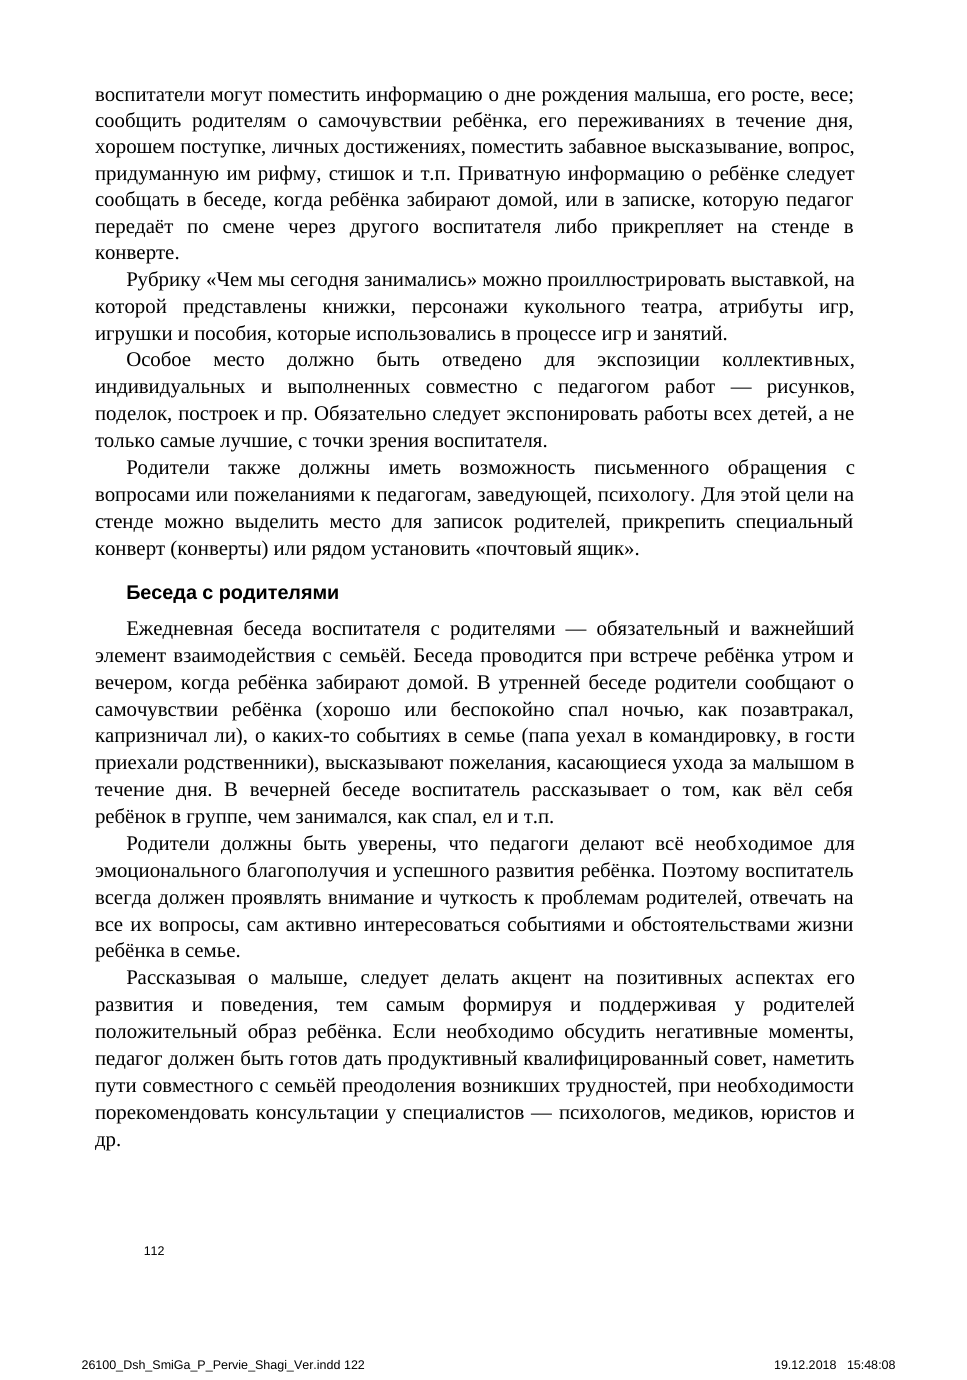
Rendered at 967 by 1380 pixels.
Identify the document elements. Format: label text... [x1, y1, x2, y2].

text Рассказывая о малыше, следует делать акцент на позитивных аспектах его развития и поведения, тем самым формируя и поддерживая у родителей положительный образ ребёнка. Если необходимо обсудить негативные моменты, педагог должен быть готов дать продуктивный квалифицированный совет, наметить пути совместного с семьёй преодоления возникших трудностей, при необходимости порекомендовать консультации у специалистов — психологов, медиков, юристов и др. [95, 965, 855, 1151]
text Родители должны быть уверены, что педагоги делают всё необходимое для эмоционального благополучия и успешного развития ребёнка. Поэтому воспитатель всегда должен проявлять внимание и чуткость к проблемам родителей, отвечать на все их вопросы, сам активно интересоваться событиями и обстоятельствами жизни ребёнка в семье. [95, 831, 855, 962]
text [95, 81, 855, 264]
text Ежедневная беседа воспитателя с родителями — обязательный и важнейший элемент взаимодействия с семьёй. Беседа проводится при встрече ребёнка утром и вечером, когда ребёнка забирают домой. В утренней беседе родители сообщают о самочувствии ребёнка (хорошо или беспокойно спал ночью, как позавтракал, капризничал ли), о каких-то событиях в семье (папа уехал в командировку, в гости приехали родственники), высказывают пожелания, касающиеся ухода за малышом в течение дня. В вечерней беседе воспитатель рассказывает о том, как вёл себя ребёнок в группе, чем занимался, как спал, ел и т.п. [95, 616, 855, 828]
text Особое место должно быть отведено для экспозиции коллективных, индивидуальных и выполненных совместно с педагогом работ — рисунков, поделок, построек и пр. Обязательно следует экспонировать работы всех детей, а не только самые лучшие, с точки зрения воспитателя. [95, 347, 855, 452]
text Рубрику «Чем мы сегодня занимались» можно проиллюстрировать выставкой, на которой представлены книжки, персонажи кукольного театра, атрибуты игр, игрушки и пособия, которые использовались в процессе игр и занятий. [95, 267, 855, 344]
text Беседа с родителями [95, 581, 855, 604]
text Родители также должны иметь возможность письменного обращения с вопросами или пожеланиями к педагогам, заведующей, психологу. Для этой цели на стенде можно выделить место для записок родителей, прикрепить специальный конверт (конверты) или рядом установить «почтовый ящик». [95, 455, 855, 559]
